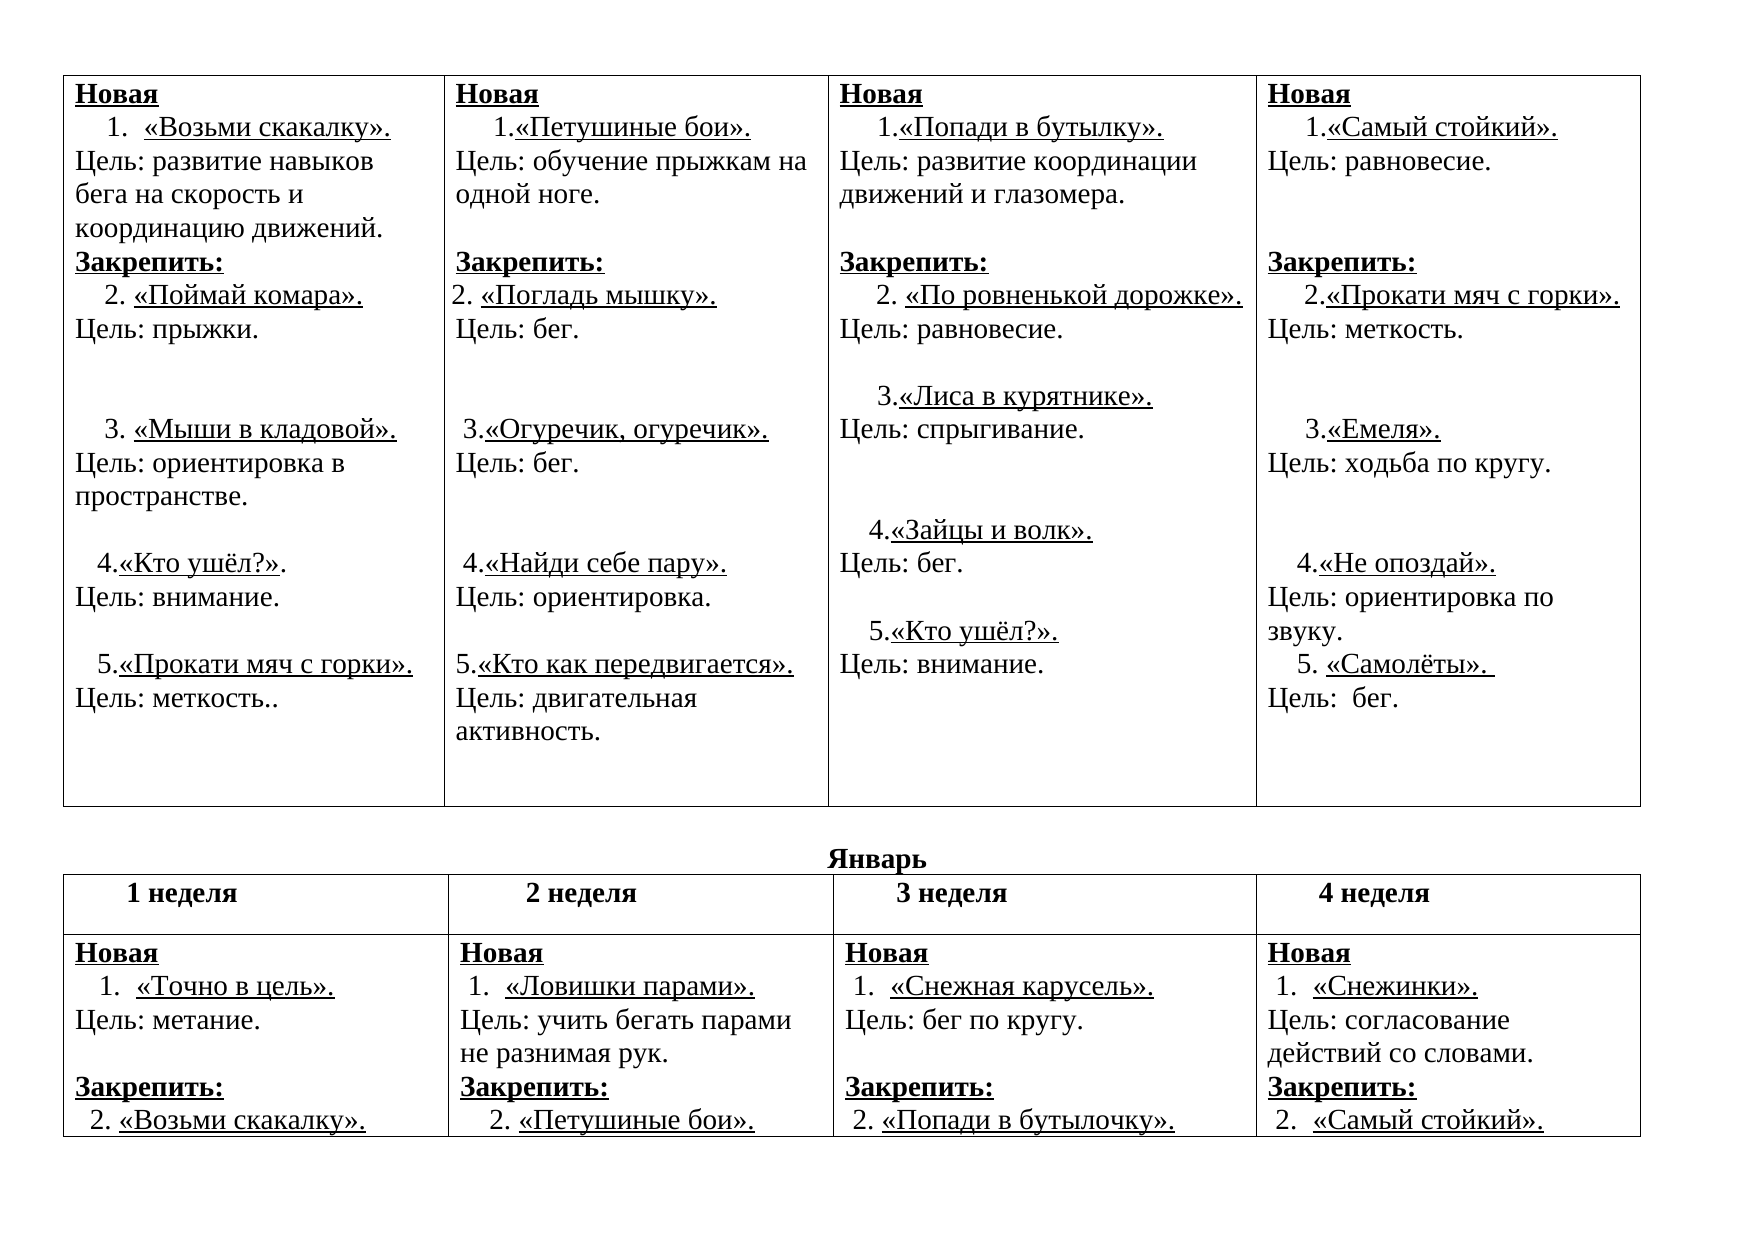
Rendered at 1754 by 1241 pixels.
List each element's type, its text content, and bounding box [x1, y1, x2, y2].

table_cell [449, 935, 833, 1136]
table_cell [834, 935, 1256, 1136]
table_header 3 неделя [834, 875, 1256, 934]
table_cell Новая 1.«Петушиные бои». Цель: обучение прыжкам на одной ноге. Закрепить: 2. «Погладь мышку». Цель: бег. 3.«Огуречик, огуречик». Цель: бег. 4.«Найди себе пару». Цель: ориентировка. 5.«Кто как передвигается». Цель: двигательная активность. [445, 76, 828, 806]
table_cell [1257, 935, 1640, 1136]
table_header 1 неделя [64, 875, 448, 934]
table_cell Новая 1.«Самый стойкий». Цель: равновесие. Закрепить: 2.«Прокати мяч с горки». Цель: меткость. 3.«Емеля». Цель: ходьба по кругу. 4.«Не опоздай». Цель: ориентировка по звуку. 5. «Самолёты». Цель: бег. [1257, 76, 1640, 806]
table_cell Новая 1.«Попади в бутылку». Цель: развитие координации движений и глазомера. Закрепить: 2. «По ровненькой дорожке». Цель: равновесие. 3.«Лиса в курятнике». Цель: спрыгивание. 4.«Зайцы и волк». Цель: бег. 5.«Кто ушёл?». Цель: внимание. [829, 76, 1256, 806]
table_cell Новая «Возьми скакалку». Цель: развитие навыков бега на скорость и координацию движений. Закрепить: 2. «Поймай комара». Цель: прыжки. 3. «Мыши в кладовой». Цель: ориентировка в пространстве. 4.«Кто ушёл?». Цель: внимание. 5.«Прокати мяч с горки». Цель: меткость.. [64, 76, 444, 806]
table_header 2 неделя [449, 875, 833, 934]
table_header 4 неделя [1257, 875, 1640, 934]
text Январь [75, 841, 1679, 874]
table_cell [64, 935, 448, 1136]
